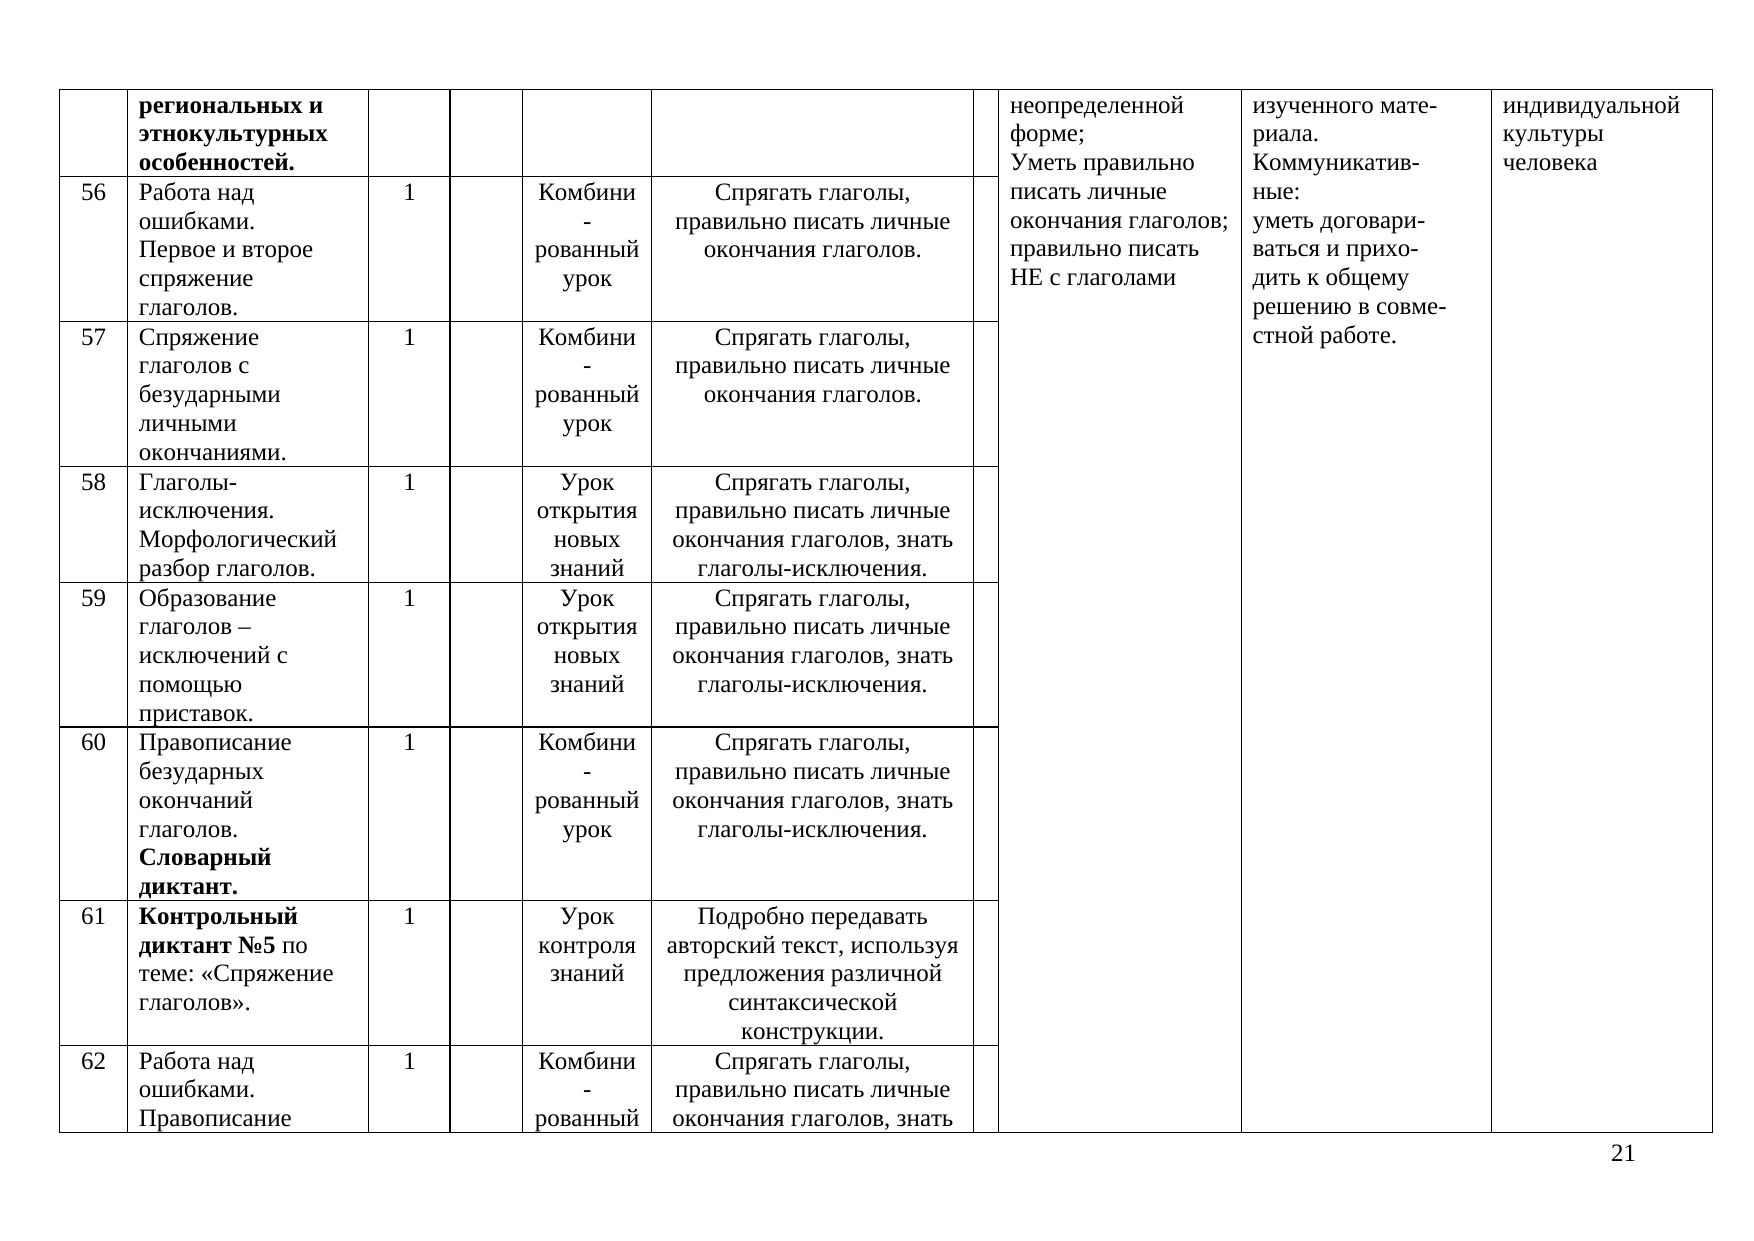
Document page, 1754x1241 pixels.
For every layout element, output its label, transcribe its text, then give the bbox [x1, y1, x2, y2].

table_cell [974, 177, 998, 321]
table_cell 1 [369, 728, 449, 900]
table_cell [451, 322, 522, 466]
table_cell [974, 1046, 998, 1132]
table_cell 62 [60, 1046, 127, 1132]
table_cell 1 [369, 1046, 449, 1132]
table_cell [451, 583, 522, 726]
table_cell Комбини-рованный урок [523, 322, 651, 466]
table_cell [974, 90, 998, 176]
table_cell 57 [60, 322, 127, 466]
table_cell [523, 1046, 651, 1132]
table_cell [451, 467, 522, 582]
table_cell 61 [60, 901, 127, 1045]
table_cell [451, 728, 522, 900]
table_cell 1 [369, 322, 449, 466]
table_cell [974, 901, 998, 1045]
table_cell [451, 901, 522, 1045]
table_cell 56 [60, 177, 127, 321]
table_cell Спрягать глаголы, правильно писать личные окончания глаголов, знать глаголы-исключения. [652, 583, 973, 726]
table_cell 1 [369, 467, 449, 582]
table_cell Спрягать глаголы, правильно писать личные окончания глаголов, знать глаголы-исключения. [652, 728, 973, 900]
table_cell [652, 90, 973, 176]
table_cell Урок контроля знаний [523, 901, 651, 1045]
table_cell [974, 583, 998, 726]
table_cell 55 [60, 90, 127, 176]
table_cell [523, 90, 651, 176]
table_cell Комбини-рованный урок [523, 728, 651, 900]
table_cell [451, 90, 522, 176]
table_cell 59 [60, 583, 127, 726]
table_cell 60 [60, 728, 127, 900]
table_cell Правописание безударных окончаний глаголов. Словарный диктант. [128, 728, 368, 900]
table_cell Образование глаголов – исключений с помощью приставок. [128, 583, 368, 726]
table_cell [451, 1046, 522, 1132]
table_cell Спрягать глаголы, правильно писать личные окончания глаголов. [652, 322, 973, 466]
table_cell Подробно передавать авторский текст, используя предложения различной синтаксической конструкции. [652, 901, 973, 1045]
table_cell Комбини-рованный урок [523, 177, 651, 321]
table_cell Урок открытия новых знаний [523, 467, 651, 582]
table_cell [974, 728, 998, 900]
table_cell 1 [369, 583, 449, 726]
table_cell Глаголы-исключения. Морфологический разбор глаголов. [128, 467, 368, 582]
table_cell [652, 1046, 973, 1132]
table_cell Контрольный диктант №5 по теме: «Спряжение глаголов». [128, 901, 368, 1045]
table_cell 1 [369, 901, 449, 1045]
table_cell [451, 177, 522, 321]
table_cell [974, 322, 998, 466]
table_cell Спрягать глаголы, правильно писать личные окончания глаголов. [652, 177, 973, 321]
table_cell Спрягать глаголы, правильно писать личные окончания глаголов, знать глаголы-исключения. [652, 467, 973, 582]
table_cell Спряжение глаголов с безударными личными окончаниями. [128, 322, 368, 466]
table_cell 58 [60, 467, 127, 582]
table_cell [128, 1046, 368, 1132]
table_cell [128, 90, 368, 176]
table_cell 1 [369, 90, 449, 176]
table_cell [974, 467, 998, 582]
table_cell 1 [369, 177, 449, 321]
table_cell Работа над ошибками. Первое и второе спряжение глаголов. [128, 177, 368, 321]
table_cell Урок открытия новых знаний [523, 583, 651, 726]
